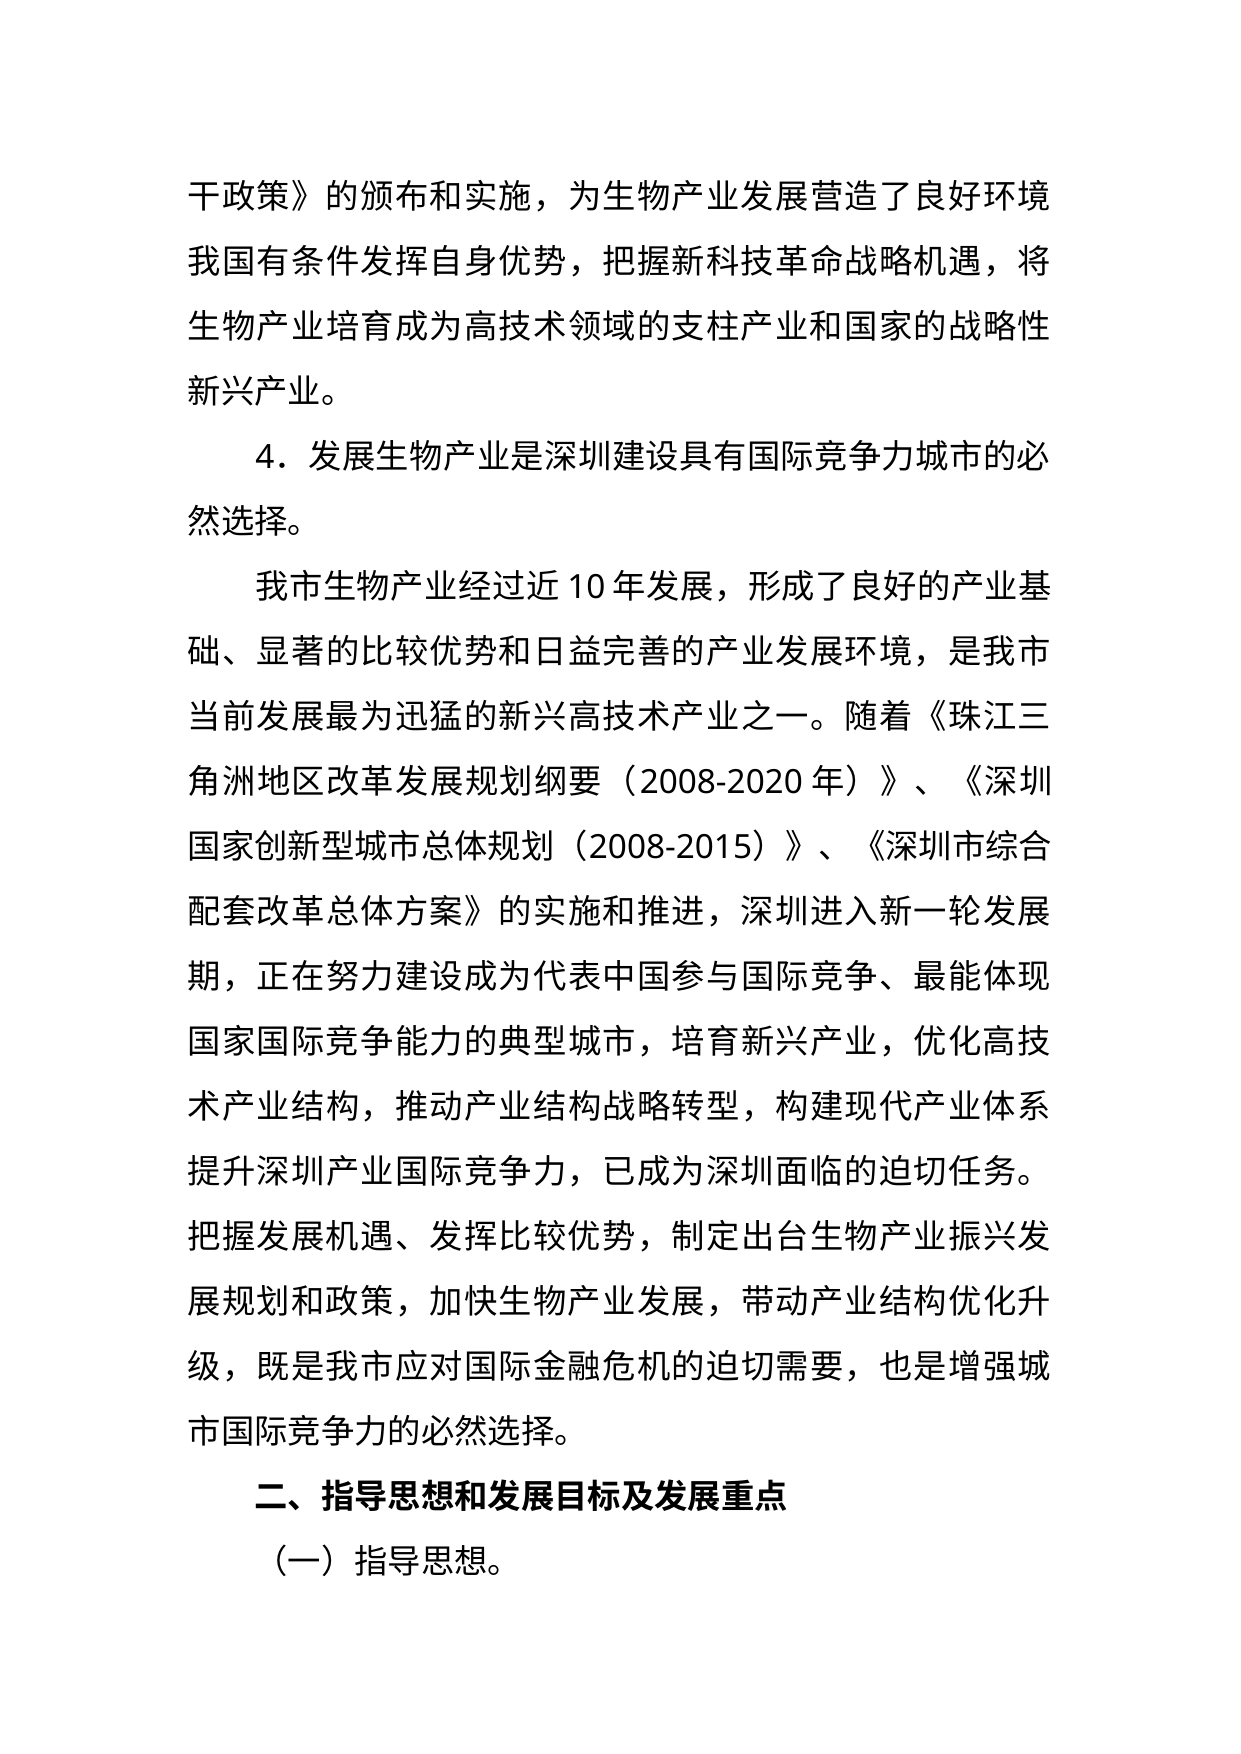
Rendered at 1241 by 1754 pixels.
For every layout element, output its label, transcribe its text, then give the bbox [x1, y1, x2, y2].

text （一）指导思想。 [187, 1527, 1053, 1592]
text 4．发展生物产业是深圳建设具有国际竞争力城市的必然选择。 [187, 422, 1053, 552]
text 我市生物产业经过近10年发展，形成了良好的产业基础、显著的比较优势和日益完善的产业发展环境，是我市当前发展最为迅猛的新兴高技术产业之一。随着《珠江三角洲地区改革发展规划纲要（2008-2020年）》、《深圳国家创新型城市总体规划（2008-2015）》、《深圳市综合配套改革总体方案》的实施和推进，深圳进入新一轮发展期，正在努力建设成为代表中国参与国际竞争、最能体现国家国际竞争能力的典型城市，培育新兴产业，优化高技术产业结构，推动产业结构战略转型，构建现代产业体系，提升深圳产业国际竞争力，已成为深圳面临的迫切任务。把握发展机遇、发挥比较优势，制定出台生物产业振兴发展规划和政策，加快生物产业发展，带动产业结构优化升级，既是我市应对国际金融危机的迫切需要，也是增强城市国际竞争力的必然选择。 [187, 552, 1053, 1462]
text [187, 162, 1053, 422]
text 二、指导思想和发展目标及发展重点 [187, 1462, 1053, 1527]
